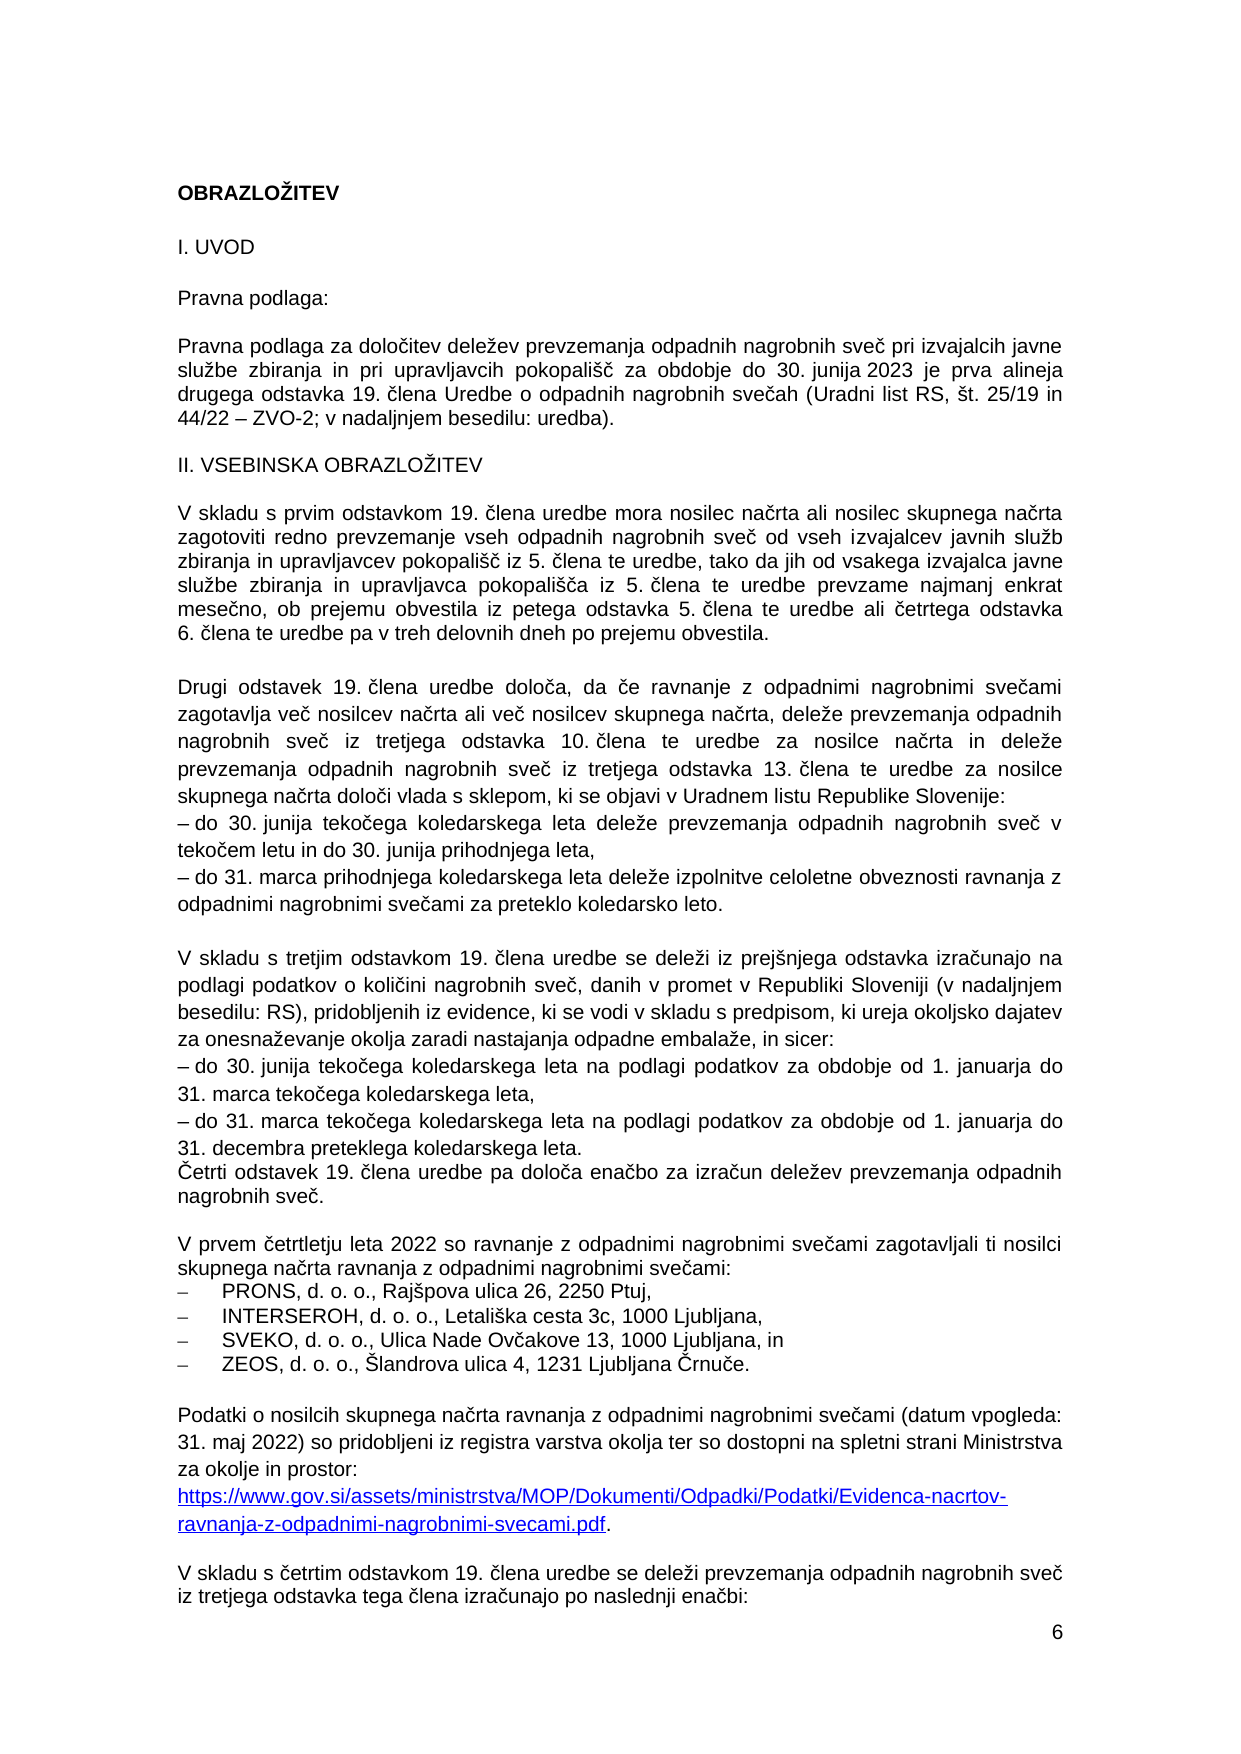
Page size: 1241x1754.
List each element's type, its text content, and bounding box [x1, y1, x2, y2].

text – do 31. marca prihodnjega koledarskega leta deleže izpolnitve celoletne obveznosti ravnanja z odpadnimi nagrobnimi svečami za preteklo koledarsko leto. [177, 862, 1063, 916]
text V prvem četrtletju leta 2022 so ravnanje z odpadnimi nagrobnimi svečami zagotavljali ti nosilci skupnega načrta ravnanja z odpadnimi nagrobnimi svečami: [177, 1231, 1063, 1279]
text V skladu s četrtim odstavkom 19. člena uredbe se deleži prevzemanja odpadnih nagrobnih sveč iz tretjega odstavka tega člena izračunajo po naslednji enačbi: [177, 1560, 1063, 1608]
text Pravna podlaga za določitev deležev prevzemanja odpadnih nagrobnih sveč pri izvajalcih javne službe zbiranja in pri upravljavcih pokopališč za obdobje do 30. junija 2023 je prva alineja drugega odstavka 19. člena Uredbe o odpadnih nagrobnih svečah (Uradni list RS, št. 25/19 in 44/22 – ZVO-2; v nadaljnjem besedilu: uredba). [177, 333, 1063, 429]
text OBRAZLOŽITEV [177, 177, 1063, 204]
text II. VSEBINSKA OBRAZLOŽITEV [177, 453, 1063, 477]
text – do 30. junija tekočega koledarskega leta na podlagi podatkov za obdobje od 1. januarja do 31. marca tekočega koledarskega leta, [177, 1051, 1063, 1105]
text Drugi odstavek 19. člena uredbe določa, da če ravnanje z odpadnimi nagrobnimi svečami zagotavlja več nosilcev načrta ali več nosilcev skupnega načrta, deleže prevzemanja odpadnih nagrobnih sveč iz tretjega odstavka 10. člena te uredbe za nosilce načrta in deleže prevzemanja odpadnih nagrobnih sveč iz tretjega odstavka 13. člena te uredbe za nosilce skupnega načrta določi vlada s sklepom, ki se objavi v Uradnem listu Republike Slovenije: [177, 672, 1063, 807]
list INTERSEROH, d. o. o., Letališka cesta 3c, 1000 Ljubljana, [177, 1303, 1063, 1328]
text – do 31. marca tekočega koledarskega leta na podlagi podatkov za obdobje od 1. januarja do 31. decembra preteklega koledarskega leta. [177, 1105, 1063, 1159]
list PRONS, d. o. o., Rajšpova ulica 26, 2250 Ptuj, [177, 1279, 1063, 1303]
text Podatki o nosilcih skupnega načrta ravnanja z odpadnimi nagrobnimi svečami (datum vpogleda: 31. maj 2022) so pridobljeni iz registra varstva okolja ter so dostopni na spletni strani Ministrstva za okolje in prostor: [177, 1400, 1063, 1481]
text V skladu s tretjim odstavkom 19. člena uredbe se deleži iz prejšnjega odstavka izračunajo na podlagi podatkov o količini nagrobnih sveč, danih v promet v Republiki Sloveniji (v nadaljnjem besedilu: RS), pridobljenih iz evidence, ki se vodi v skladu s predpisom, ki ureja okoljsko dajatev za onesnaževanje okolja zaradi nastajanja odpadne embalaže, in sicer: [177, 943, 1063, 1051]
text https://www.gov.si/assets/ministrstva/MOP/Dokumenti/Odpadki/Podatki/Evidenca-nacrtov-ravnanja-z-odpadnimi-nagrobnimi-svecami.pdf. [177, 1481, 1063, 1535]
text I. UVOD [177, 231, 1063, 258]
list SVEKO, d. o. o., Ulica Nade Ovčakove 13, 1000 Ljubljana, in [177, 1328, 1063, 1352]
text Pravna podlaga: [177, 286, 1063, 309]
list ZEOS, d. o. o., Šlandrova ulica 4, 1231 Ljubljana Črnuče. [177, 1352, 1063, 1376]
text – do 30. junija tekočega koledarskega leta deleže prevzemanja odpadnih nagrobnih sveč v tekočem letu in do 30. junija prihodnjega leta, [177, 807, 1063, 862]
text Četrti odstavek 19. člena uredbe pa določa enačbo za izračun deležev prevzemanja odpadnih nagrobnih sveč. [177, 1159, 1063, 1207]
text V skladu s prvim odstavkom 19. člena uredbe mora nosilec načrta ali nosilec skupnega načrta zagotoviti redno prevzemanje vseh odpadnih nagrobnih sveč od vseh izvajalcev javnih služb zbiranja in upravljavcev pokopališč iz 5. člena te uredbe, tako da jih od vsakega izvajalca javne službe zbiranja in upravljavca pokopališča iz 5. člena te uredbe prevzame najmanj enkrat mesečno, ob prejemu obvestila iz petega odstavka 5. člena te uredbe ali četrtega odstavka 6. člena te uredbe pa v treh delovnih dneh po prejemu obvestila. [177, 501, 1063, 645]
